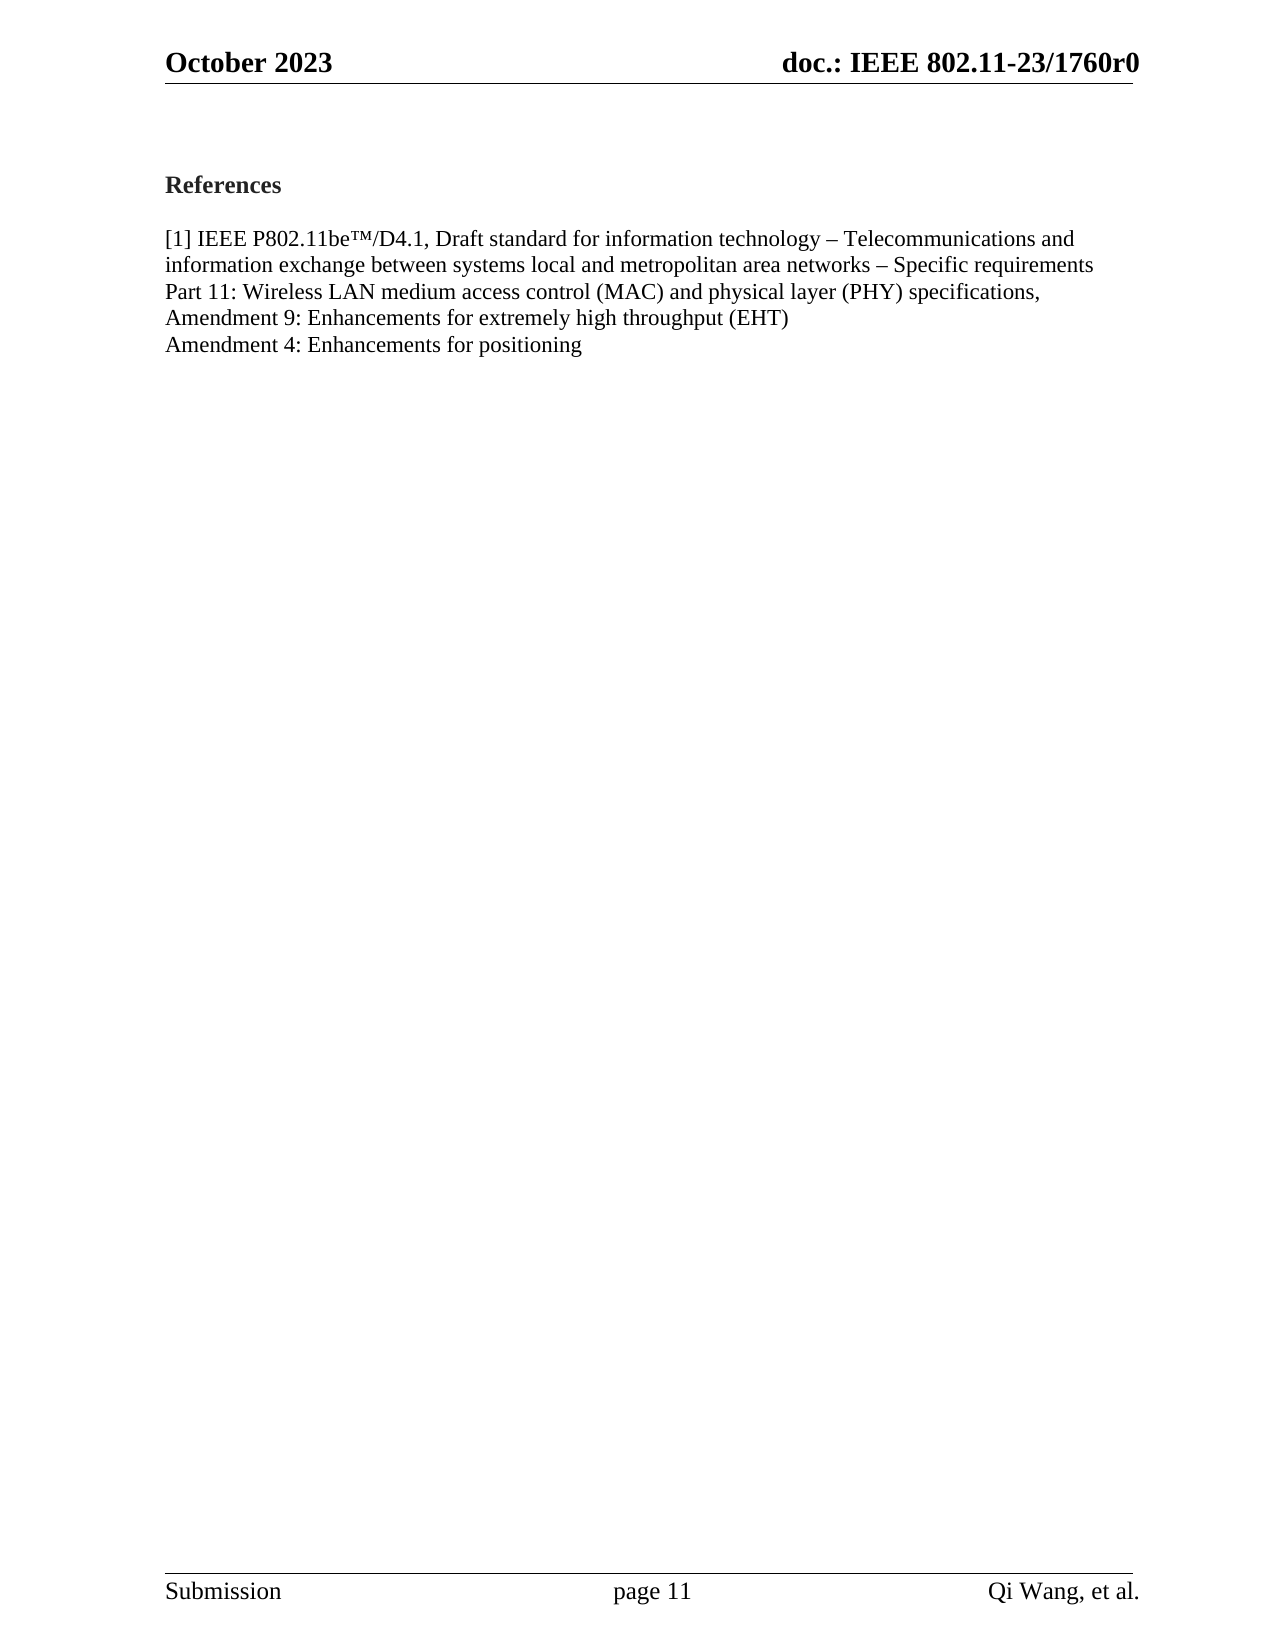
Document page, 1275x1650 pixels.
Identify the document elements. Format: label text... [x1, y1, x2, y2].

text [1] IEEE P802.11be™/D4.1, Draft standard for information technology – Telecommunications and information exchange between systems local and metropolitan area networks – Specific requirements Part 11: Wireless LAN medium access control (MAC) and physical layer (PHY) specifications, Amendment 9: Enhancements for extremely high throughput (EHT) [165, 225, 1133, 331]
text References [165, 170, 1133, 199]
text Amendment 4: Enhancements for positioning [165, 331, 1133, 357]
